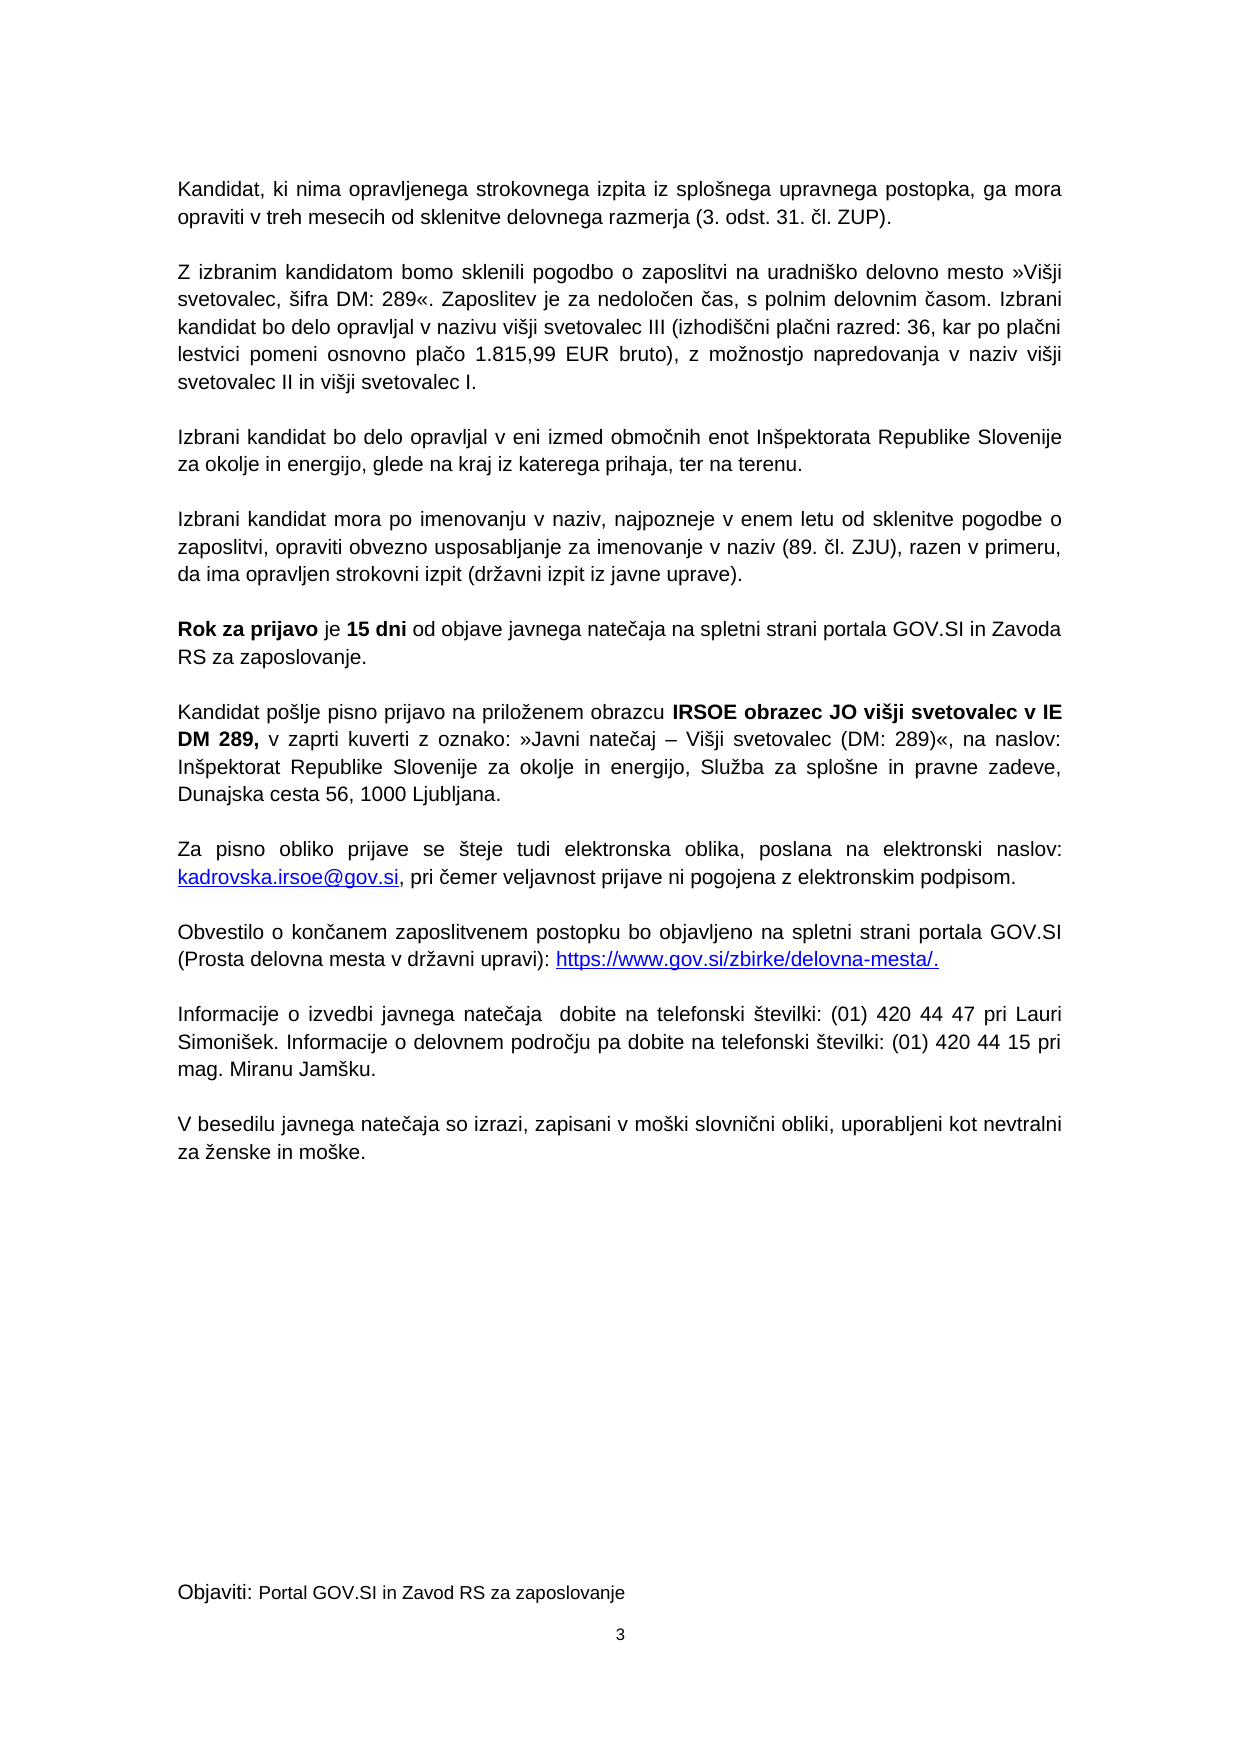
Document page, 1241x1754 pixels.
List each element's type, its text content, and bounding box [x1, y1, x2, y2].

text Kandidat pošlje pisno prijavo na priloženem obrazcu IRSOE obrazec JO višji svetovalec v IE DM 289, v zaprti kuverti z oznako: »Javni natečaj – Višji svetovalec (DM: 289)«, na naslov: Inšpektorat Republike Slovenije za okolje in energijo, Služba za splošne in pravne zadeve, Dunajska cesta 56, 1000 Ljubljana. [177, 700, 1063, 806]
text Za pisno obliko prijave se šteje tudi elektronska oblika, poslana na elektronski naslov: kadrovska.irsoe@gov.si, pri čemer veljavnost prijave ni pogojena z elektronskim podpisom. [177, 837, 1063, 889]
text Z izbranim kandidatom bomo sklenili pogodbo o zaposlitvi na uradniško delovno mesto »Višji svetovalec, šifra DM: 289«. Zaposlitev je za nedoločen čas, s polnim delovnim časom. Izbrani kandidat bo delo opravljal v nazivu višji svetovalec III (izhodiščni plačni razred: 36, kar po plačni lestvici pomeni osnovno plačo 1.815,99 EUR bruto), z možnostjo napredovanja v naziv višji svetovalec II in višji svetovalec I. [177, 260, 1063, 394]
text Obvestilo o končanem zaposlitvenem postopku bo objavljeno na spletni strani portala GOV.SI (Prosta delovna mesta v državni upravi): https://www.gov.si/zbirke/delovna-mesta/. [177, 920, 1063, 971]
text Izbrani kandidat bo delo opravljal v eni izmed območnih enot Inšpektorata Republike Slovenije za okolje in energijo, glede na kraj iz katerega prihaja, ter na terenu. [177, 425, 1063, 476]
text Objaviti: Portal GOV.SI in Zavod RS za zaposlovanje [177, 1580, 1063, 1604]
text Rok za prijavo je 15 dni od objave javnega natečaja na spletni strani portala GOV.SI in Zavoda RS za zaposlovanje. [177, 617, 1063, 669]
text Informacije o izvedbi javnega natečaja dobite na telefonski številki: (01) 420 44 47 pri Lauri Simonišek. Informacije o delovnem področju pa dobite na telefonski številki: (01) 420 44 15 pri mag. Miranu Jamšku. [177, 1002, 1063, 1081]
text Izbrani kandidat mora po imenovanju v naziv, najpozneje v enem letu od sklenitve pogodbe o zaposlitvi, opraviti obvezno usposabljanje za imenovanje v naziv (89. čl. ZJU), razen v primeru, da ima opravljen strokovni izpit (državni izpit iz javne uprave). [177, 507, 1063, 586]
text Kandidat, ki nima opravljenega strokovnega izpita iz splošnega upravnega postopka, ga mora opraviti v treh mesecih od sklenitve delovnega razmerja (3. odst. 31. čl. ZUP). [177, 177, 1063, 229]
text V besedilu javnega natečaja so izrazi, zapisani v moški slovnični obliki, uporabljeni kot nevtralni za ženske in moške. [177, 1112, 1063, 1164]
